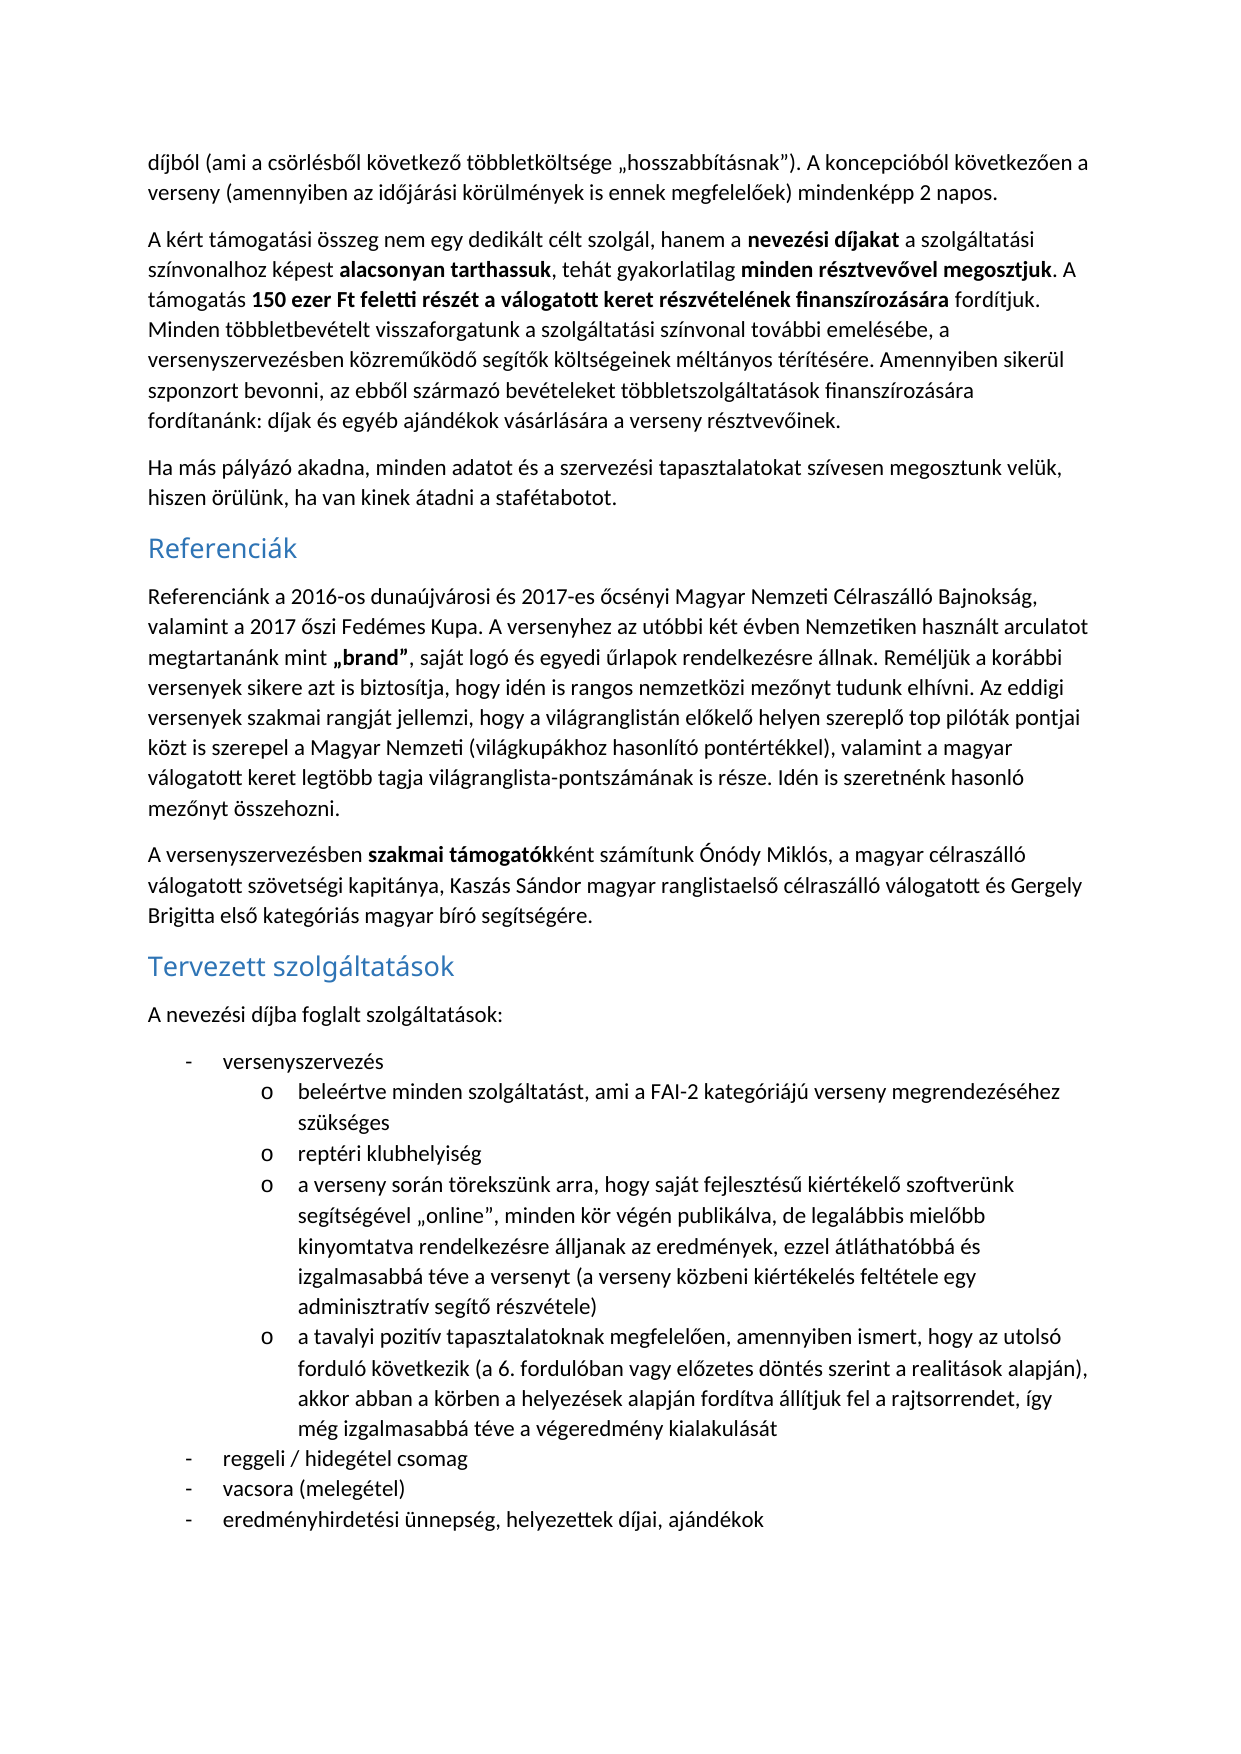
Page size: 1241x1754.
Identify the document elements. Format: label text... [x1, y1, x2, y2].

list a verseny során törekszünk arra, hogy saját fejlesztésű kiértékelő szoftverünk segítségével „online”, minden kör végén publikálva, de legalábbis mielőbb kinyomtatva rendelkezésre álljanak az eredmények, ezzel átláthatóbbá és izgalmasabbá téve a versenyt (a verseny közbeni kiértékelés feltétele egy adminisztratív segítő részvétele) [260, 1170, 1093, 1320]
text A kért támogatási összeg nem egy dedikált célt szolgál, hanem a nevezési díjakat a szolgáltatási színvonalhoz képest alacsonyan tarthassuk, tehát gyakorlatilag minden résztvevővel megosztjuk. A támogatás 150 ezer Ft feletti részét a válogatott keret részvételének finanszírozására fordítjuk. Minden többletbevételt visszaforgatunk a szolgáltatási színvonal további emelésébe, a versenyszervezésben közreműködő segítők költségeinek méltányos térítésére. Amennyiben sikerül szponzort bevonni, az ebből származó bevételeket többletszolgáltatások finanszírozására fordítanánk: díjak és egyéb ajándékok vásárlására a verseny résztvevőinek. [148, 225, 1093, 434]
text Ha más pályázó akadna, minden adatot és a szervezési tapasztalatokat szívesen megosztunk velük, hiszen örülünk, ha van kinek átadni a stafétabotot. [148, 453, 1093, 511]
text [148, 148, 1093, 206]
list versenyszervezés [185, 1047, 1093, 1075]
list eredményhirdetési ünnepség, helyezettek díjai, ajándékok [185, 1505, 1093, 1533]
text Referenciánk a 2016-os dunaújvárosi és 2017-es őcsényi Magyar Nemzeti Célraszálló Bajnokság, valamint a 2017 őszi Fedémes Kupa. A versenyhez az utóbbi két évben Nemzetiken használt arculatot megtartanánk mint „brand”, saját logó és egyedi űrlapok rendelkezésre állnak. Reméljük a korábbi versenyek sikere azt is biztosítja, hogy idén is rangos nemzetközi mezőnyt tudunk elhívni. Az eddigi versenyek szakmai rangját jellemzi, hogy a világranglistán előkelő helyen szereplő top pilóták pontjai közt is szerepel a Magyar Nemzeti (világkupákhoz hasonlító pontértékkel), valamint a magyar válogatott keret legtöbb tagja világranglista-pontszámának is része. Idén is szeretnénk hasonló mezőnyt összehozni. [148, 582, 1093, 822]
subtitle Referenciák [148, 530, 1093, 567]
text A nevezési díjba foglalt szolgáltatások: [148, 1000, 1093, 1028]
list reggeli / hidegétel csomag [185, 1444, 1093, 1472]
subtitle Tervezett szolgáltatások [148, 948, 1093, 985]
text A versenyszervezésben szakmai támogatókként számítunk Ónódy Miklós, a magyar célraszálló válogatott szövetségi kapitánya, Kaszás Sándor magyar ranglistaelső célraszálló válogatott és Gergely Brigitta első kategóriás magyar bíró segítségére. [148, 841, 1093, 929]
list beleértve minden szolgáltatást, ami a FAI-2 kategóriájú verseny megrendezéséhez szükséges [260, 1077, 1093, 1137]
list reptéri klubhelyiség [260, 1139, 1093, 1168]
list vacsora (melegétel) [185, 1474, 1093, 1503]
list a tavalyi pozitív tapasztalatoknak megfelelően, amennyiben ismert, hogy az utolsó forduló következik (a 6. fordulóban vagy előzetes döntés szerint a realitások alapján), akkor abban a körben a helyezések alapján fordítva állítjuk fel a rajtsorrendet, így még izgalmasabbá téve a végeredmény kialakulását [260, 1322, 1093, 1442]
